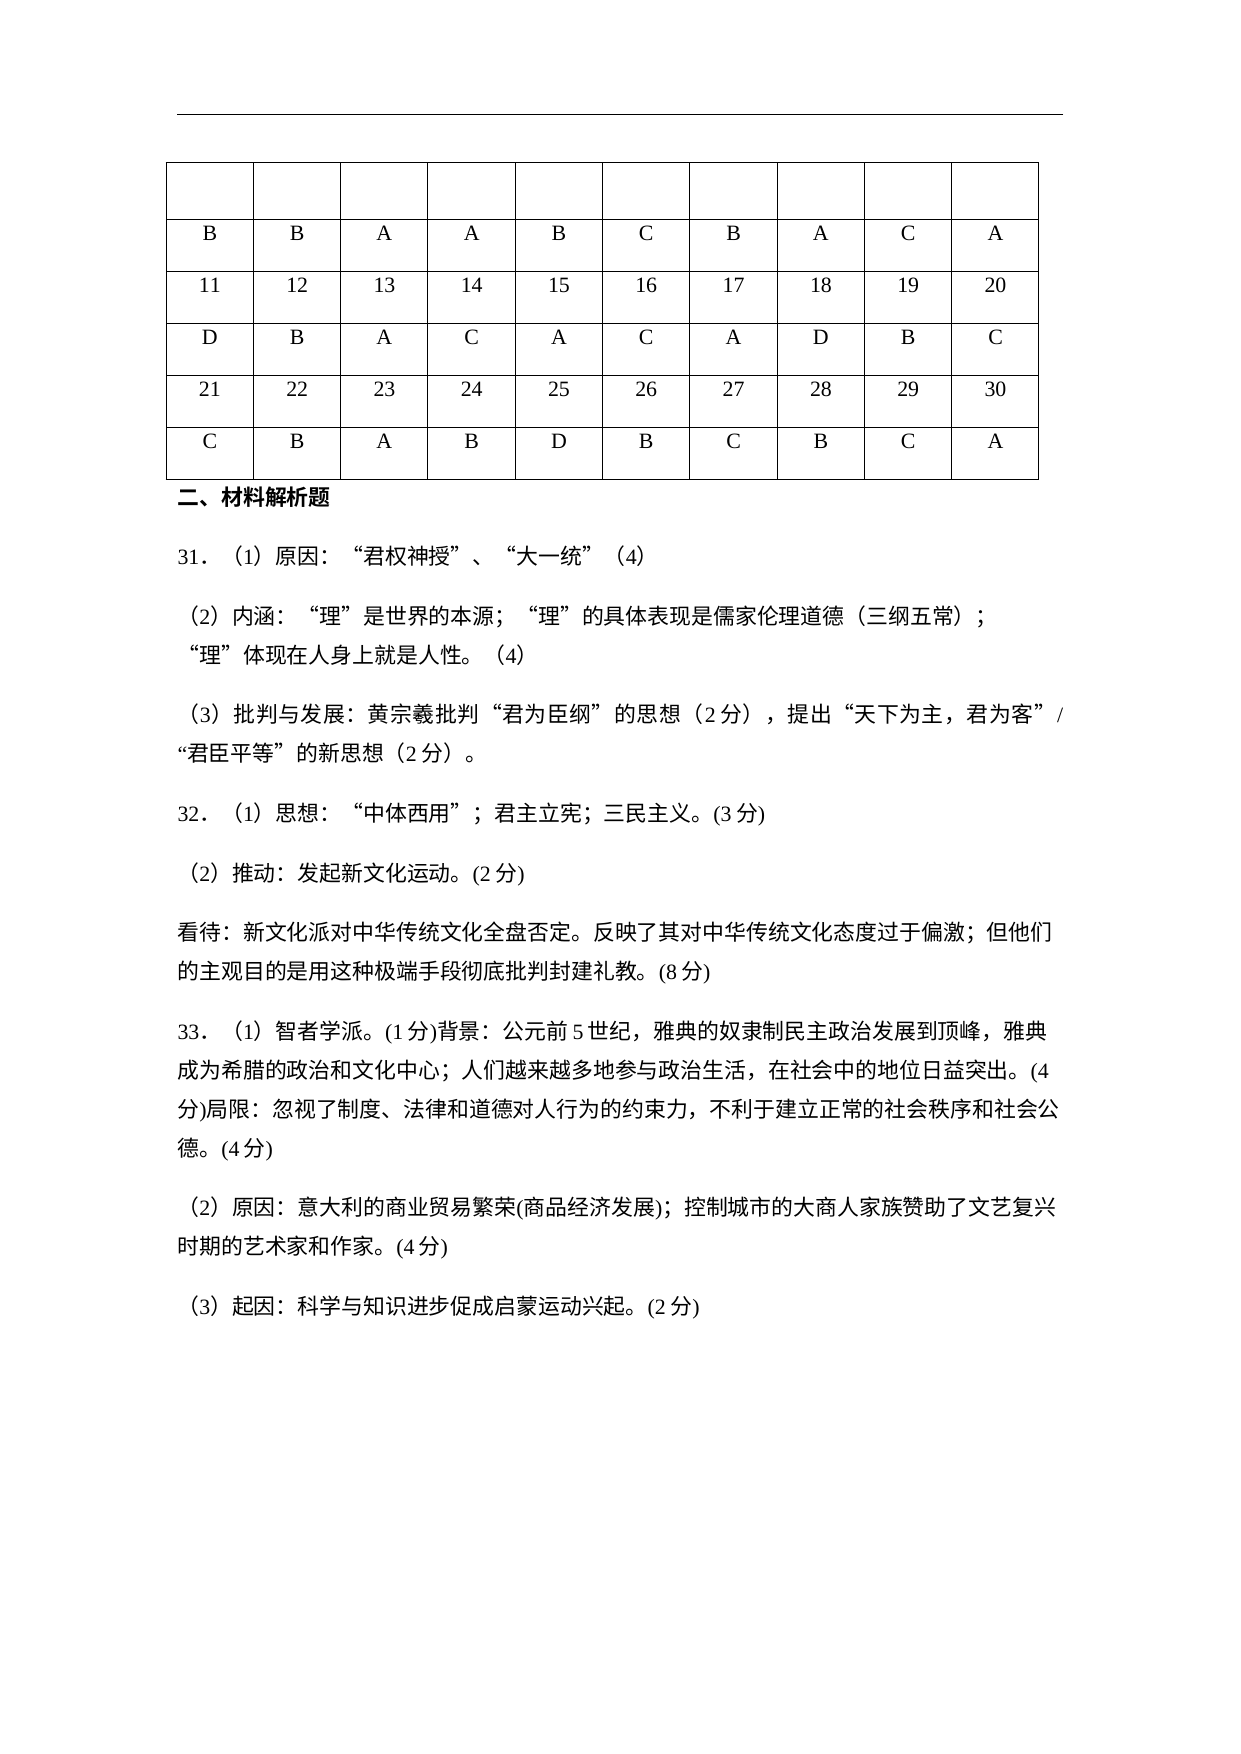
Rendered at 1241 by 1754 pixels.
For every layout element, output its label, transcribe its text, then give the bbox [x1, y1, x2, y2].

table_header 8 [778, 163, 864, 219]
text 32．（1）思想：“中体西用”；君主立宪；三民主义。(3分) [177, 796, 1063, 828]
table_cell 30 [952, 376, 1038, 427]
table_cell B [167, 220, 253, 271]
table_cell 29 [865, 376, 951, 427]
table_cell 27 [690, 376, 777, 427]
table_header 9 [865, 163, 951, 219]
table_cell A [341, 428, 427, 479]
table_cell B [254, 220, 340, 271]
table_header 3 [341, 163, 427, 219]
table_cell 11 [167, 272, 253, 323]
table_cell C [603, 220, 689, 271]
table_cell B [428, 428, 515, 479]
table_cell 13 [341, 272, 427, 323]
table_header 1 [167, 163, 253, 219]
text 33．（1）智者学派。(1分)背景：公元前5世纪，雅典的奴隶制民主政治发展到顶峰，雅典成为希腊的政治和文化中心；人们越来越多地参与政治生活，在社会中的地位日益突出。(4分)局限：忽视了制度、法律和道德对人行为的约束力，不利于建立正常的社会秩序和社会公德。(4分) [177, 1013, 1063, 1163]
table_cell A [341, 220, 427, 271]
table_header 10 [952, 163, 1038, 219]
table_cell 19 [865, 272, 951, 323]
table_cell C [603, 324, 689, 375]
table_cell 28 [778, 376, 864, 427]
table_cell 15 [516, 272, 602, 323]
table_cell 24 [428, 376, 515, 427]
table_cell 23 [341, 376, 427, 427]
table_header 6 [603, 163, 689, 219]
table_cell A [428, 220, 515, 271]
table_cell A [952, 220, 1038, 271]
table_cell A [952, 428, 1038, 479]
table_cell 16 [603, 272, 689, 323]
table_cell C [952, 324, 1038, 375]
table_cell C [865, 220, 951, 271]
table_cell 25 [516, 376, 602, 427]
text （2）推动：发起新文化运动。(2分) [177, 855, 1063, 888]
table_cell B [865, 324, 951, 375]
table_cell B [254, 428, 340, 479]
table_cell 17 [690, 272, 777, 323]
table_header 7 [690, 163, 777, 219]
table_cell 18 [778, 272, 864, 323]
table_cell C [428, 324, 515, 375]
table_cell A [341, 324, 427, 375]
table_cell B [603, 428, 689, 479]
table_cell D [167, 324, 253, 375]
text 二、材料解析题 [177, 480, 1063, 512]
table_cell 14 [428, 272, 515, 323]
table_cell B [778, 428, 864, 479]
table_cell B [516, 220, 602, 271]
table_cell A [778, 220, 864, 271]
table_cell 12 [254, 272, 340, 323]
text 看待：新文化派对中华传统文化全盘否定。反映了其对中华传统文化态度过于偏激；但他们的主观目的是用这种极端手段彻底批判封建礼教。(8分) [177, 915, 1063, 986]
table_cell 22 [254, 376, 340, 427]
table_header 5 [516, 163, 602, 219]
table_cell A [516, 324, 602, 375]
text （2）原因：意大利的商业贸易繁荣(商品经济发展)；控制城市的大商人家族赞助了文艺复兴时期的艺术家和作家。(4分) [177, 1190, 1063, 1261]
text （3）批判与发展：黄宗羲批判“君为臣纲”的思想（2分），提出“天下为主，君为客”/“君臣平等”的新思想（2分）。 [177, 697, 1063, 768]
table_cell 21 [167, 376, 253, 427]
table_cell A [690, 324, 777, 375]
text （3）起因：科学与知识进步促成启蒙运动兴起。(2分) [177, 1288, 1063, 1321]
table_header 2 [254, 163, 340, 219]
table_cell 20 [952, 272, 1038, 323]
table_cell 26 [603, 376, 689, 427]
text 31．（1）原因：“君权神授”、“大一统”（4） [177, 539, 1063, 571]
table_cell D [516, 428, 602, 479]
table_cell C [167, 428, 253, 479]
table_cell D [778, 324, 864, 375]
table_cell C [690, 428, 777, 479]
table_cell B [690, 220, 777, 271]
text （2）内涵：“理”是世界的本源；“理”的具体表现是儒家伦理道德（三纲五常）；“理”体现在人身上就是人性。（4） [177, 598, 1063, 670]
table_header 4 [428, 163, 515, 219]
table_cell B [254, 324, 340, 375]
table_cell C [865, 428, 951, 479]
